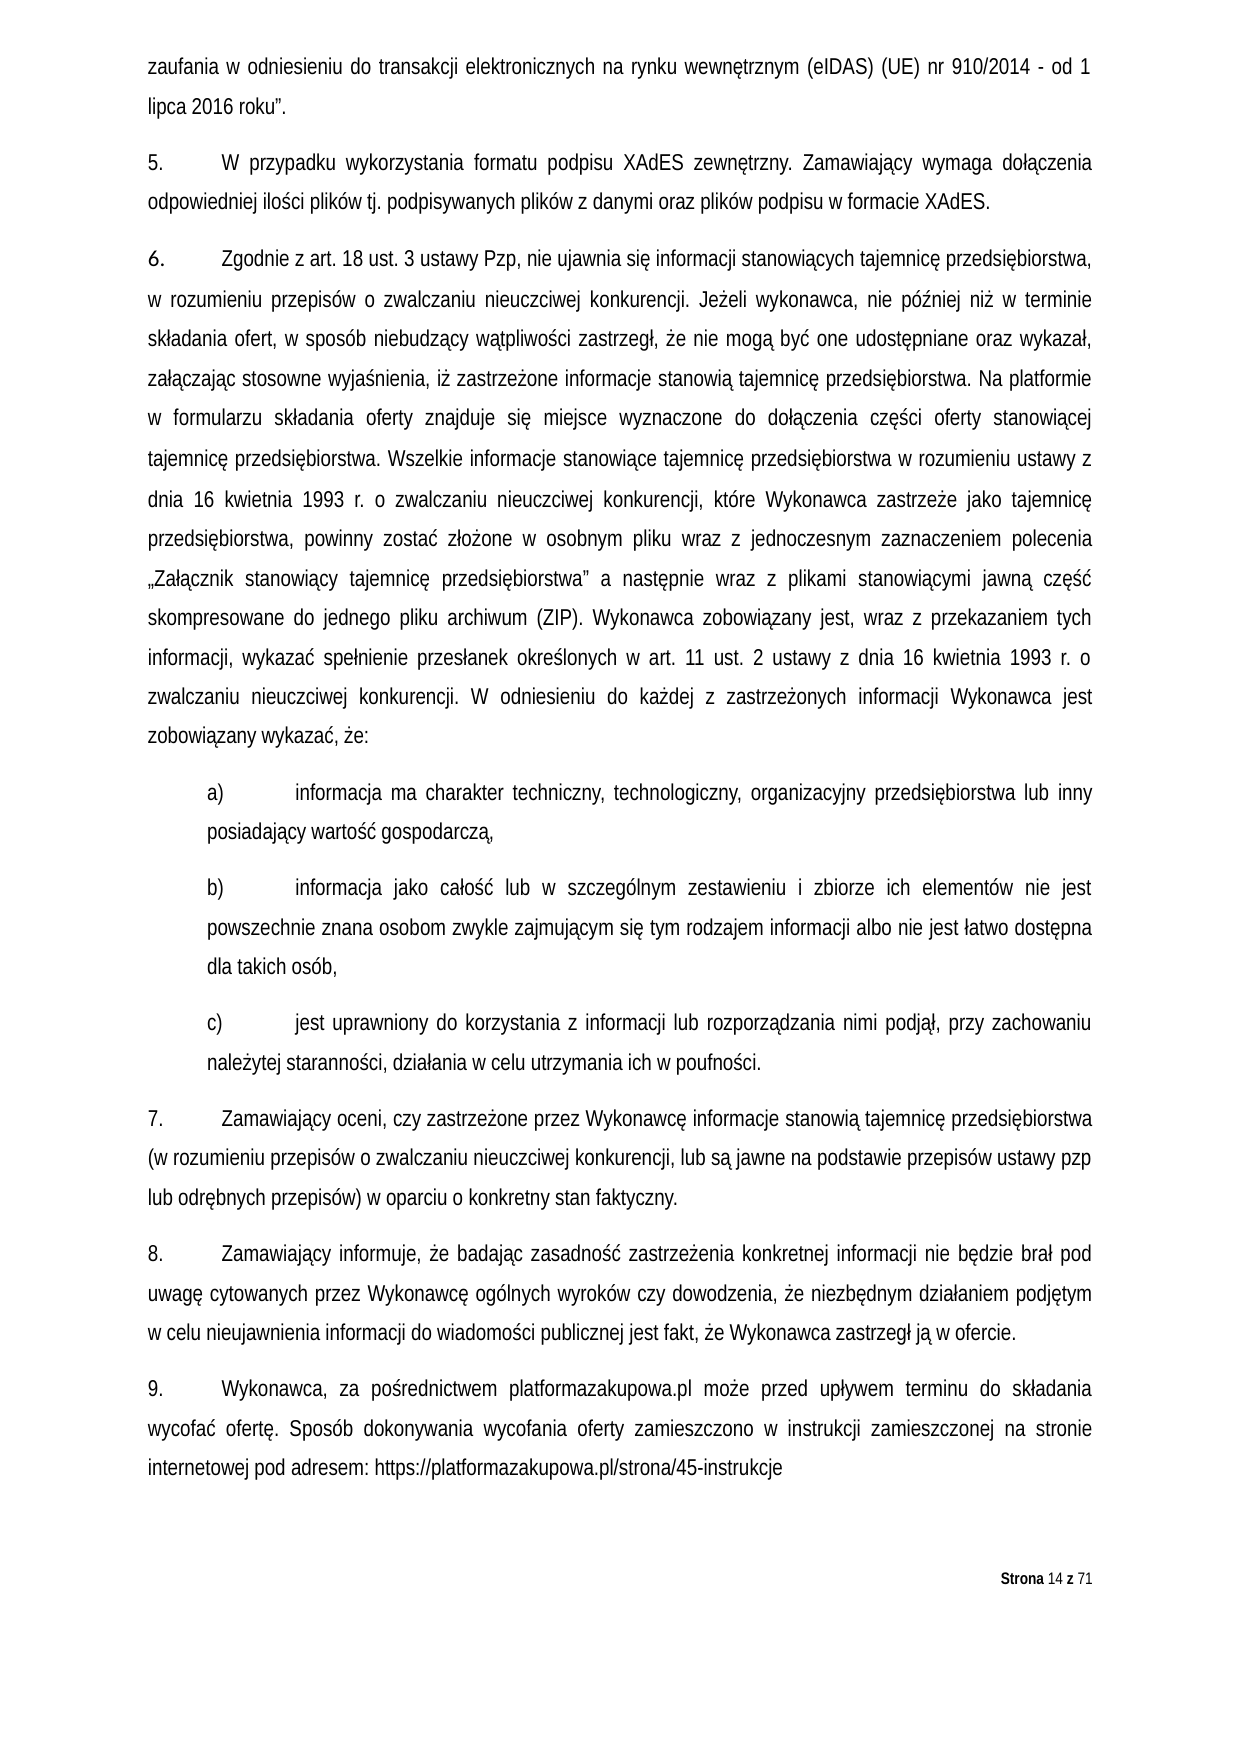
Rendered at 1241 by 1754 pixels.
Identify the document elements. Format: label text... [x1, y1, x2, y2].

list informacja ma charakter techniczny, technologiczny, organizacyjny przedsiębiorstwa lub inny posiadający wartość gospodarczą, [207, 778, 1092, 844]
list Wykonawca, za pośrednictwem platformazakupowa.pl może przed upływem terminu do składania wycofać ofertę. Sposób dokonywania wycofania oferty zamieszczono w instrukcji zamieszczonej na stronie internetowej pod adresem: https://platformazakupowa.pl/strona/45-instrukcje [148, 1375, 1092, 1480]
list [148, 53, 1092, 119]
list jest uprawniony do korzystania z informacji lub rozporządzania nimi podjął, przy zachowaniu należytej staranności, działania w celu utrzymania ich w poufności. [207, 1009, 1092, 1075]
list Zamawiający informuje, że badając zasadność zastrzeżenia konkretnej informacji nie będzie brał pod uwagę cytowanych przez Wykonawcę ogólnych wyroków czy dowodzenia, że niezbędnym działaniem podjętym w celu nieujawnienia informacji do wiadomości publicznej jest fakt, że Wykonawca zastrzegł ją w ofercie. [148, 1240, 1092, 1345]
list informacja jako całość lub w szczególnym zestawieniu i zbiorze ich elementów nie jest powszechnie znana osobom zwykle zajmującym się tym rodzajem informacji albo nie jest łatwo dostępna dla takich osób, [207, 874, 1092, 979]
list W przypadku wykorzystania formatu podpisu XAdES zewnętrzny. Zamawiający wymaga dołączenia odpowiedniej ilości plików tj. podpisywanych plików z danymi oraz plików podpisu w formacie XAdES. [148, 149, 1092, 215]
list Zgodnie z art. 18 ust. 3 ustawy Pzp, nie ujawnia się informacji stanowiących tajemnicę przedsiębiorstwa, w rozumieniu przepisów o zwalczaniu nieuczciwej konkurencji. Jeżeli wykonawca, nie później niż w terminie składania ofert, w sposób niebudzący wątpliwości zastrzegł, że nie mogą być one udostępniane oraz wykazał, załączając stosowne wyjaśnienia, iż zastrzeżone informacje stanowią tajemnicę przedsiębiorstwa. Na platformie w formularzu składania oferty znajduje się miejsce wyznaczone do dołączenia części oferty stanowiącej tajemnicę przedsiębiorstwa. Wszelkie informacje stanowiące tajemnicę przedsiębiorstwa w rozumieniu ustawy z dnia 16 kwietnia 1993 r. o zwalczaniu nieuczciwej konkurencji, które Wykonawca zastrzeże jako tajemnicę przedsiębiorstwa, powinny zostać złożone w osobnym pliku wraz z jednoczesnym zaznaczeniem polecenia „Załącznik stanowiący tajemnicę przedsiębiorstwa” a następnie wraz z plikami stanowiącymi jawną część skompresowane do jednego pliku archiwum (ZIP). Wykonawca zobowiązany jest, wraz z przekazaniem tych informacji, wykazać spełnienie przesłanek określonych w art. 11 ust. 2 ustawy z dnia 16 kwietnia 1993 r. o zwalczaniu nieuczciwej konkurencji. W odniesieniu do każdej z zastrzeżonych informacji Wykonawca jest zobowiązany wykazać, że: [148, 244, 1092, 749]
list Zamawiający oceni, czy zastrzeżone przez Wykonawcę informacje stanowią tajemnicę przedsiębiorstwa (w rozumieniu przepisów o zwalczaniu nieuczciwej konkurencji, lub są jawne na podstawie przepisów ustawy pzp lub odrębnych przepisów) w oparciu o konkretny stan faktyczny. [148, 1105, 1092, 1210]
